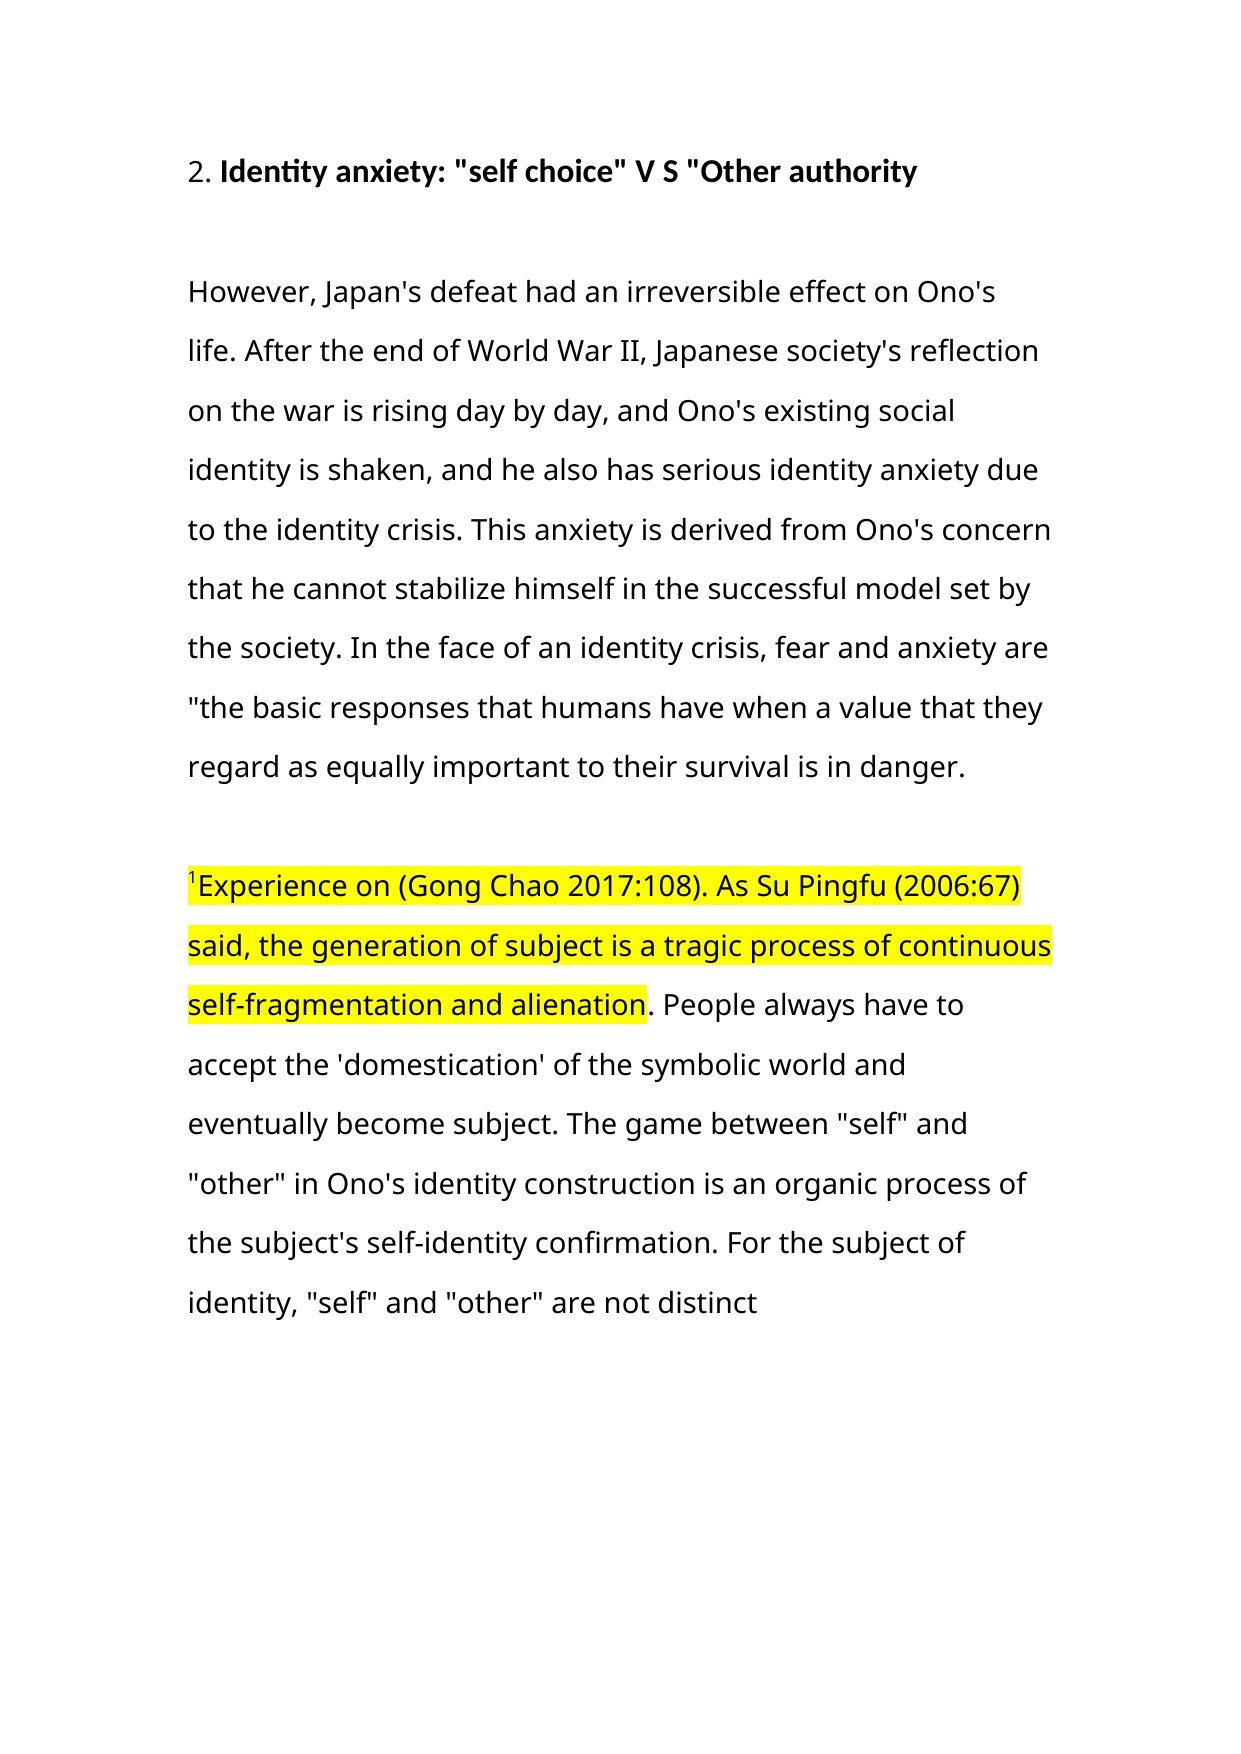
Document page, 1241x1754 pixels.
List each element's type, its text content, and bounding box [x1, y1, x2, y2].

text However, Japan's defeat had an irreversible effect on Ono's life. After the end of World War II, Japanese society's reflection on the war is rising day by day, and Ono's existing social identity is shaken, and he also has serious identity anxiety due to the identity crisis. This anxiety is derived from Ono's concern that he cannot stabilize himself in the successful model set by the society. In the face of an identity crisis, fear and anxiety are "the basic responses that humans have when a value that they regard as equally important to their survival is in danger. [187, 271, 1053, 786]
text Experience on (Gong Chao 2017:108). As Su Pingfu (2006:67) said, the generation of subject is a tragic process of continuous self-fragmentation and alienation. People always have to accept the 'domestication' of the symbolic world and eventually become subject. The game between "self" and "other" in Ono's identity construction is an organic process of the subject's self-identity confirmation. For the subject of identity, "self" and "other" are not distinct [187, 866, 1053, 1322]
list Identity anxiety: "self choice" V S "Other authority [187, 150, 1053, 191]
